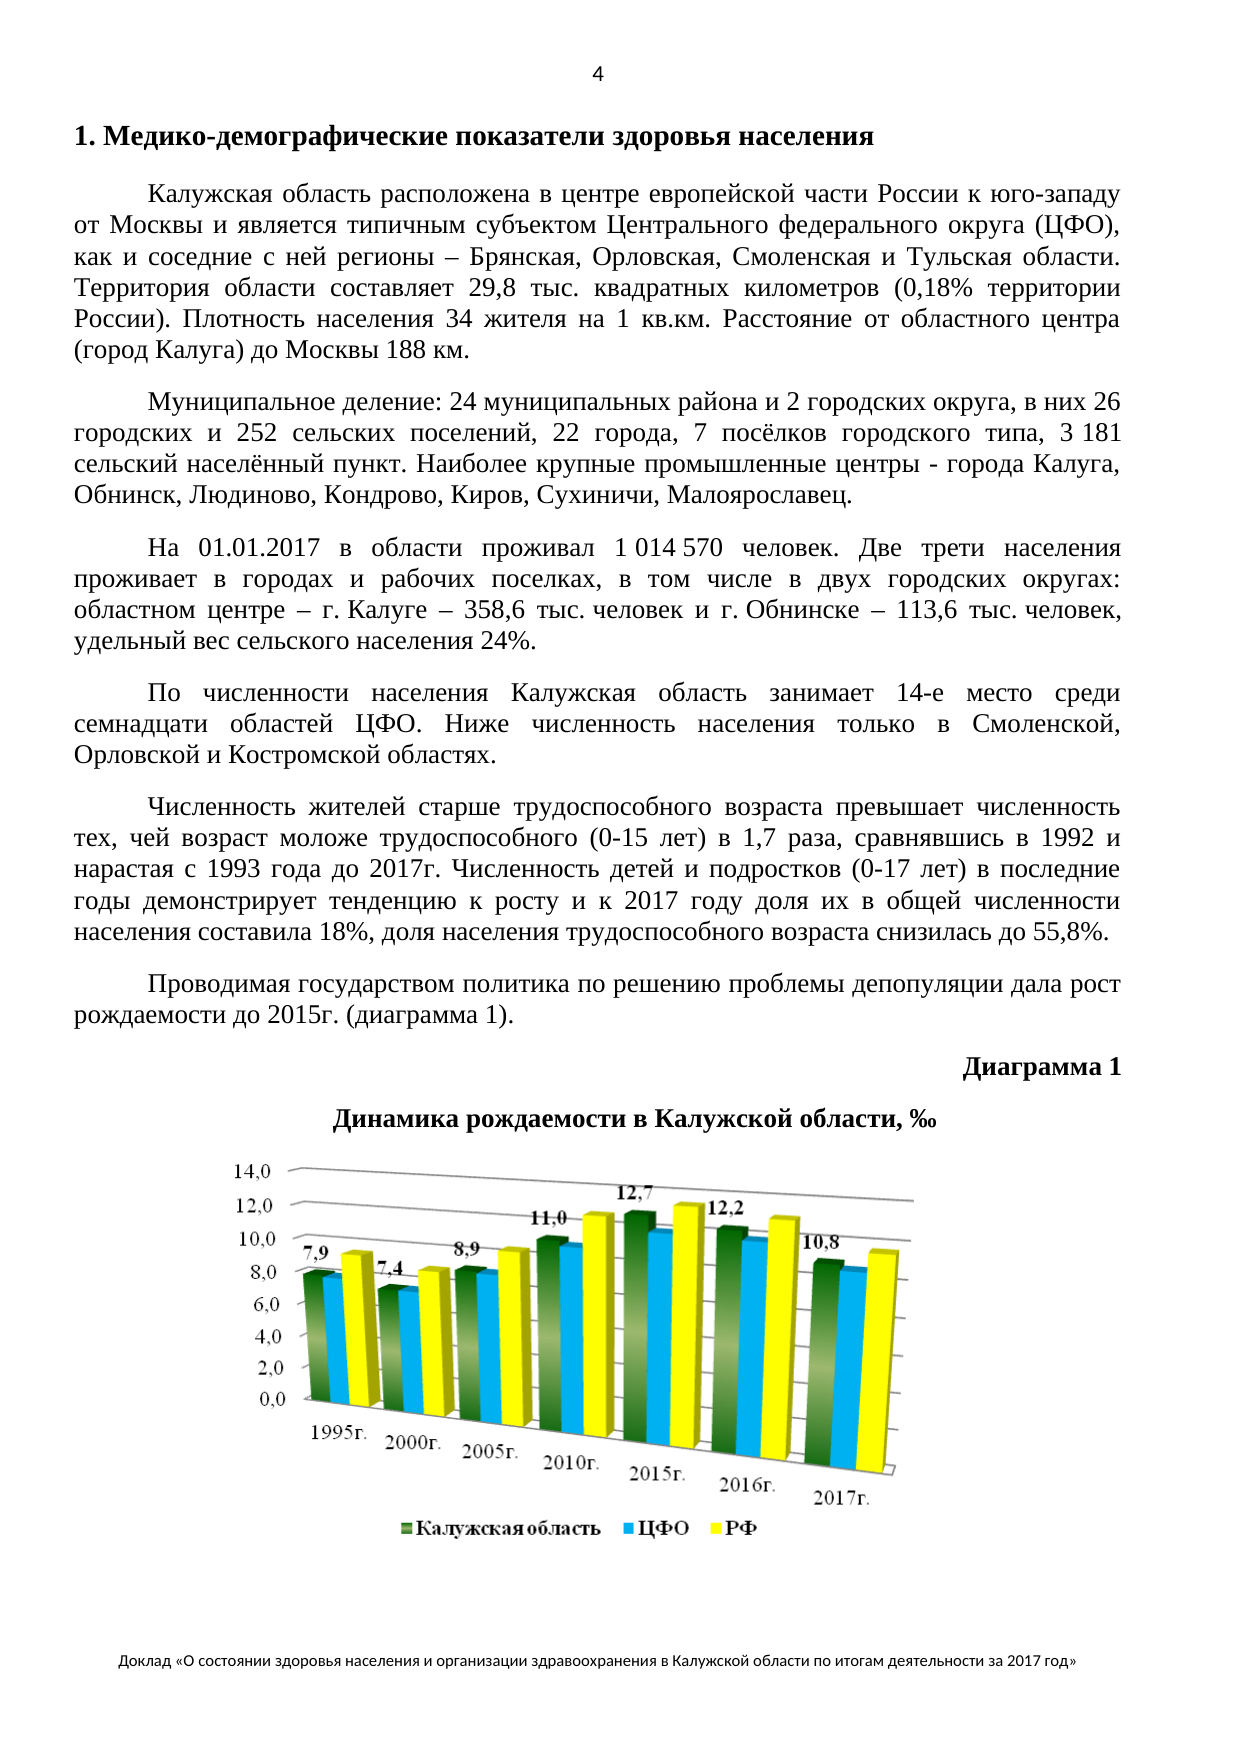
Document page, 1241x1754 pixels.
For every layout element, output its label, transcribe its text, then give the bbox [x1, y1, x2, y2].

text На 01.01.2017 в области проживал 1 014 570 человек. Две трети населения проживает в городах и рабочих поселках, в том числе в двух городских округах: областном центре – г. Калуге – 358,6 тыс. человек и г. Обнинске – 113,6 тыс. человек, удельный вес сельского населения 24%. [74, 531, 1122, 655]
text Динамика рождаемости в Калужской области, ‰ [74, 1102, 1122, 1133]
text Калужская область расположена в центре европейской части России к юго-западу от Москвы и является типичным субъектом Центрального федерального округа (ЦФО), как и соседние с ней регионы – Брянская, Орловская, Смоленская и Тульская области. Территория области составляет 29,8 тыс. квадратных километров (0,18% территории России). Плотность населения 34 жителя на 1 кв.км. Расстояние от областного центра (город Калуга) до Москвы 188 км. [74, 177, 1122, 364]
text 1. Медико-демографические показатели здоровья населения [74, 118, 1122, 152]
text По численности населения Калужская область занимает 14-е место среди семнадцати областей ЦФО. Ниже численность населения только в Смоленской, Орловской и Костромской областях. [74, 676, 1122, 769]
picture [147, 1153, 1003, 1557]
text Численность жителей старше трудоспособного возраста превышает численность тех, чей возраст моложе трудоспособного (0-15 лет) в 1,7 раза, сравнявшись в 1992 и нарастая с 1993 года до 2017г. Численность детей и подростков (0-17 лет) в последние годы демонстрирует тенденцию к росту и к 2017 году доля их в общей численности населения составила 18%, доля населения трудоспособного возраста снизилась до 55,8%. [74, 790, 1122, 946]
text Муниципальное деление: 24 муниципальных района и 2 городских округа, в них 26 городских и 252 сельских поселений, 22 города, 7 посёлков городского типа, 3 181 сельский населённый пункт. Наиболее крупные промышленные центры - города Калуга, Обнинск, Людиново, Кондрово, Киров, Сухиничи, Малоярославец. [74, 385, 1122, 510]
text Диаграмма 1 [74, 1050, 1122, 1081]
text Проводимая государством политика по решению проблемы депопуляции дала рост рождаемости до 2015г. (диаграмма 1). [74, 967, 1122, 1029]
